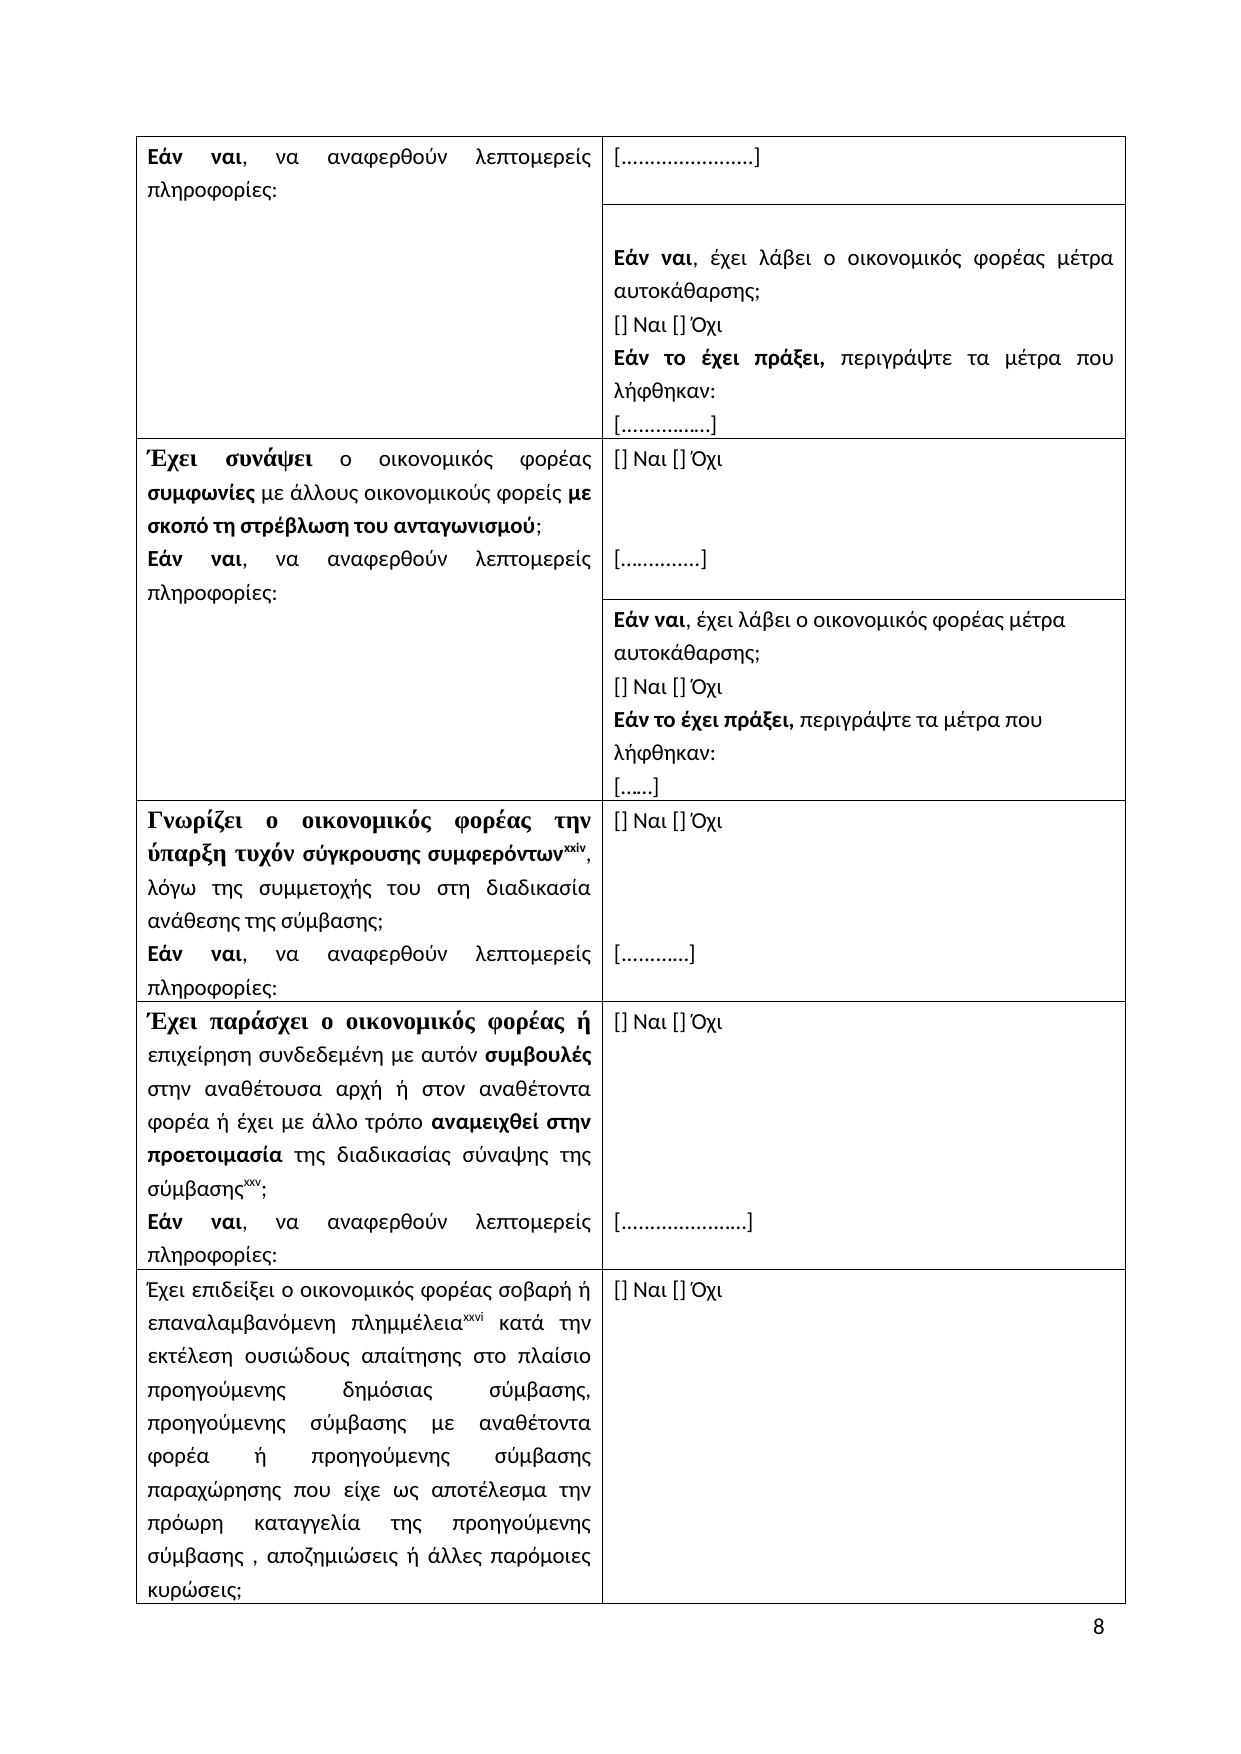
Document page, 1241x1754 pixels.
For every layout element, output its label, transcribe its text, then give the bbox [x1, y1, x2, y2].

table_cell Έχει παράσχει ο οικονομικός φορέας ή επιχείρηση συνδεδεμένη με αυτόν συμβουλές στην αναθέτουσα αρχή ή στον αναθέτοντα φορέα ή έχει με άλλο τρόπο αναμειχθεί στην προετοιμασία της διαδικασίας σύναψης της σύμβασης; Εάν ναι, να αναφερθούν λεπτομερείς πληροφορίες: [137, 1002, 602, 1268]
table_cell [603, 137, 1125, 203]
table_cell Εάν ναι, έχει λάβει ο οικονομικός φορέας μέτρα αυτοκάθαρσης; [] Ναι [] Όχι Εάν το έχει πράξει, περιγράψτε τα μέτρα που λήφθηκαν: [……] [603, 600, 1125, 800]
table_cell Εάν ναι, έχει λάβει ο οικονομικός φορέας μέτρα αυτοκάθαρσης; [] Ναι [] Όχι Εάν το έχει πράξει, περιγράψτε τα μέτρα που λήφθηκαν: [..........……] [603, 205, 1125, 438]
table_cell Γνωρίζει ο οικονομικός φορέας την ύπαρξη τυχόν σύγκρουσης συμφερόντων, λόγω της συμμετοχής του στη διαδικασία ανάθεσης της σύμβασης; Εάν ναι, να αναφερθούν λεπτομερείς πληροφορίες: [137, 801, 602, 1001]
table_cell [] Ναι [] Όχι [...................…] [603, 1002, 1125, 1268]
table_cell Έχει συνάψει ο οικονομικός φορέας συμφωνίες με άλλους οικονομικούς φορείς με σκοπό τη στρέβλωση του ανταγωνισμού; Εάν ναι, να αναφερθούν λεπτομερείς πληροφορίες: [137, 439, 602, 800]
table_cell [137, 137, 602, 438]
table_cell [137, 1270, 602, 1603]
table_cell [] Ναι [] Όχι [.........…] [603, 801, 1125, 1001]
table_cell [] Ναι [] Όχι […...........] [603, 439, 1125, 599]
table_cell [603, 1270, 1125, 1603]
